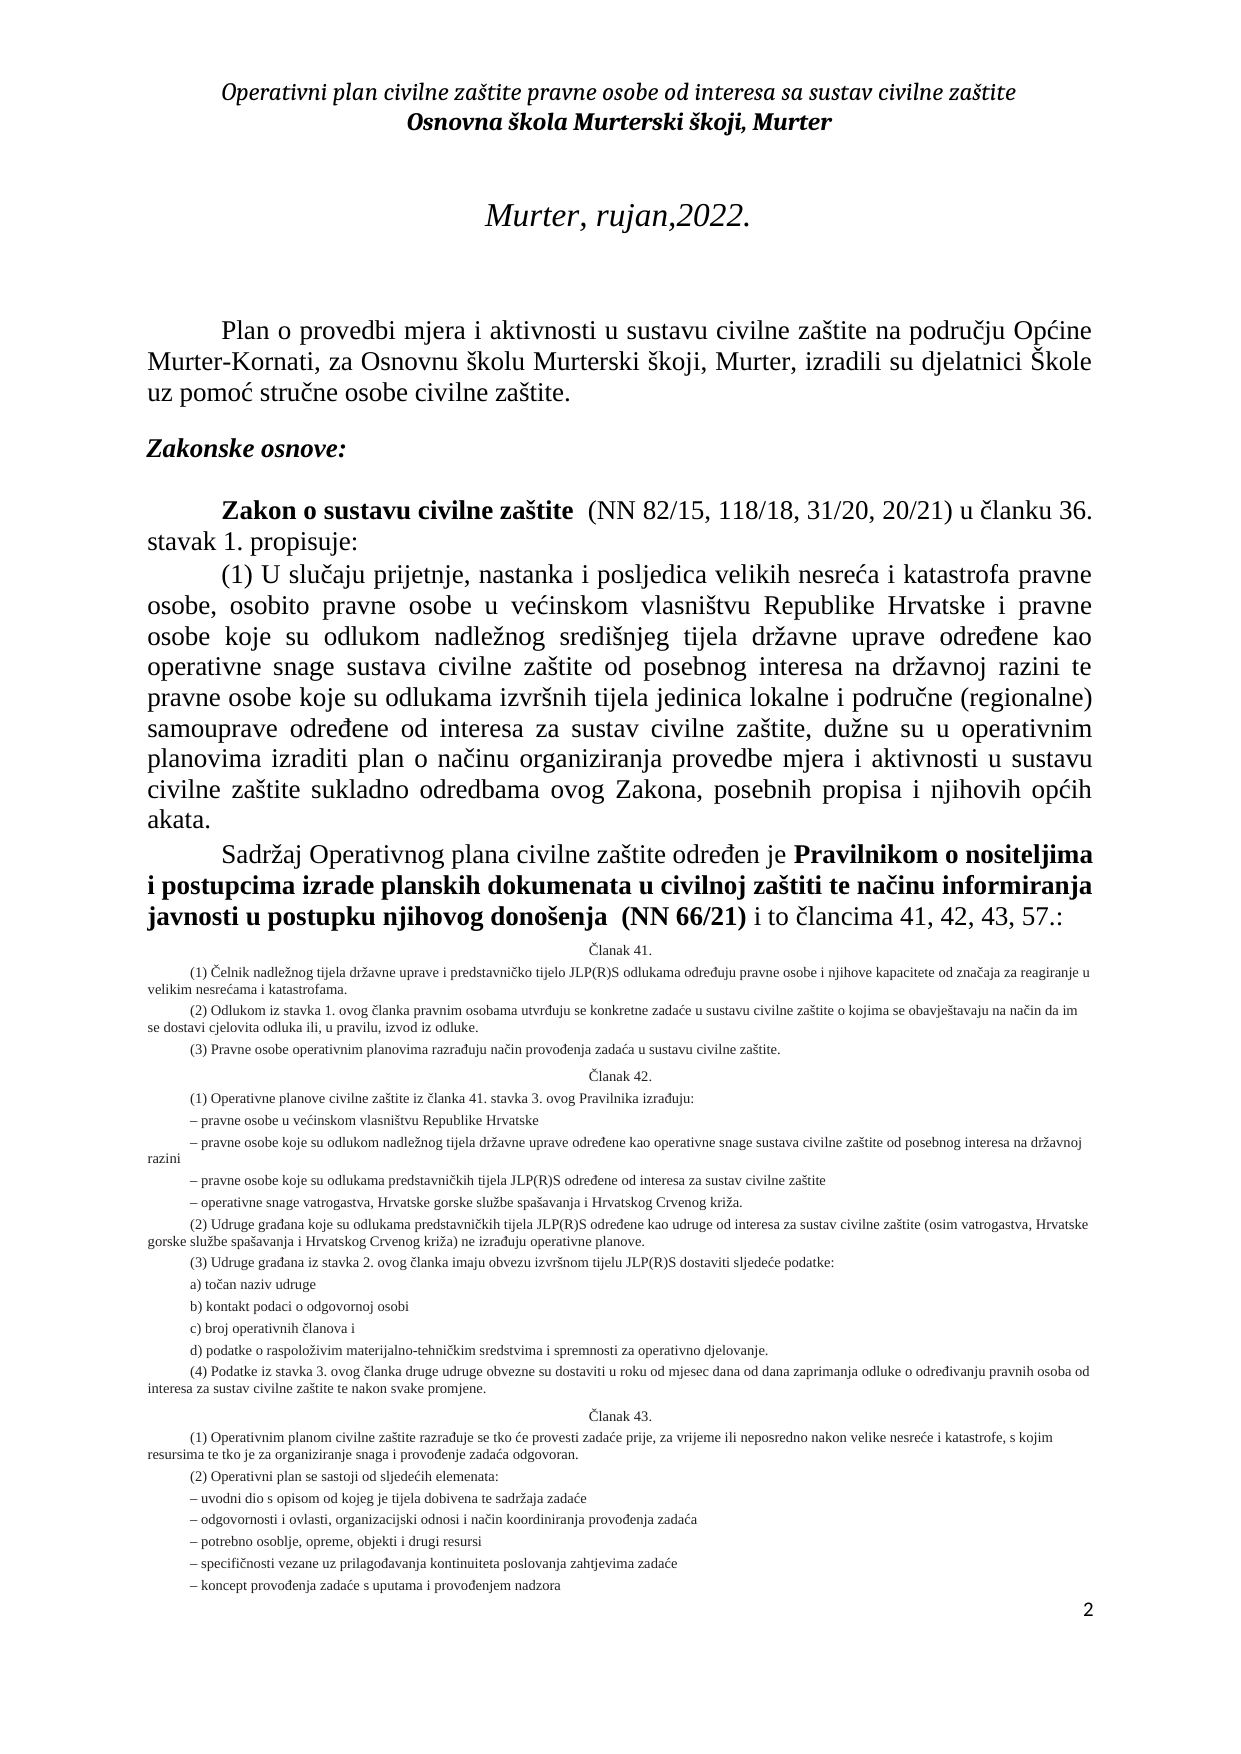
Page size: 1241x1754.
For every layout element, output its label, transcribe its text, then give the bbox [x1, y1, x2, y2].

text (1) Čelnik nadležnog tijela državne uprave i predstavničko tijelo JLP(R)S odlukama određuju pravne osobe i njihove kapacitete od značaja za reagiranje u velikim nesrećama i katastrofama. [147, 964, 1093, 997]
text b) kontakt podaci o odgovornoj osobi [147, 1298, 1093, 1314]
text – uvodni dio s opisom od kojeg je tijela dobivena te sadržaja zadaće [147, 1489, 1093, 1506]
text – potrebno osoblje, opreme, objekti i drugi resursi [147, 1533, 1093, 1550]
text Zakonske osnove: [146, 432, 1093, 463]
text Članak 41. [147, 942, 1093, 959]
text (1) Operativnim planom civilne zaštite razrađuje se tko će provesti zadaće prije, za vrijeme ili neposredno nakon velike nesreće i katastrofe, s kojim resursima te tko je za organiziranje snaga i provođenje zadaća odgovoran. [147, 1429, 1093, 1463]
text (2) Odlukom iz stavka 1. ovog članka pravnim osobama utvrđuju se konkretne zadaće u sustavu civilne zaštite o kojima se obavještavaju na način da im se dostavi cjelovita odluka ili, u pravilu, izvod iz odluke. [147, 1002, 1093, 1036]
text – pravne osobe koje su odlukom nadležnog tijela državne uprave određene kao operativne snage sustava civilne zaštite od posebnog interesa na državnoj razini [147, 1133, 1093, 1167]
text Plan o provedbi mjera i aktivnosti u sustavu civilne zaštite na području Općine Murter-Kornati, za Osnovnu školu Murterski škoji, Murter, izradili su djelatnici Škole uz pomoć stručne osobe civilne zaštite. [146, 315, 1093, 407]
text (1) U slučaju prijetnje, nastanka i posljedica velikih nesreća i katastrofa pravne osobe, osobito pravne osobe u većinskom vlasništvu Republike Hrvatske i pravne osobe koje su odlukom nadležnog središnjeg tijela državne uprave određene kao operativne snage sustava civilne zaštite od posebnog interesa na državnoj razini te pravne osobe koje su odlukama izvršnih tijela jedinica lokalne i područne (regionalne) samouprave određene od interesa za sustav civilne zaštite, dužne su u operativnim planovima izraditi plan o načinu organiziranja provedbe mjera i aktivnosti u sustavu civilne zaštite sukladno odredbama ovog Zakona, posebnih propisa i njihovih općih akata. [147, 559, 1093, 835]
text – specifičnosti vezane uz prilagođavanja kontinuiteta poslovanja zahtjevima zadaće [147, 1555, 1093, 1571]
text (3) Udruge građana iz stavka 2. ovog članka imaju obvezu izvršnom tijelu JLP(R)S dostaviti sljedeće podatke: [147, 1254, 1093, 1271]
text a) točan naziv udruge [147, 1276, 1093, 1293]
text – pravne osobe koje su odlukama predstavničkih tijela JLP(R)S određene od interesa za sustav civilne zaštite [147, 1172, 1093, 1189]
text (3) Pravne osobe operativnim planovima razrađuju način provođenja zadaća u sustavu civilne zaštite. [147, 1041, 1093, 1057]
text – odgovornosti i ovlasti, organizacijski odnosi i način koordiniranja provođenja zadaća [147, 1511, 1093, 1528]
text – operativne snage vatrogastva, Hrvatske gorske službe spašavanja i Hrvatskog Crvenog križa. [147, 1194, 1093, 1211]
text c) broj operativnih članova i [147, 1319, 1093, 1336]
text (2) Udruge građana koje su odlukama predstavničkih tijela JLP(R)S određene kao udruge od interesa za sustav civilne zaštite (osim vatrogastva, Hrvatske gorske službe spašavanja i Hrvatskog Crvenog križa) ne izrađuju operativne planove. [147, 1216, 1093, 1249]
text Članak 42. [147, 1068, 1093, 1085]
text – koncept provođenja zadaće s uputama i provođenjem nadzora [147, 1576, 1093, 1593]
text (1) Operativne planove civilne zaštite iz članka 41. stavka 3. ovog Pravilnika izrađuju: [147, 1090, 1093, 1107]
text Članak 43. [147, 1407, 1093, 1424]
text (2) Operativni plan se sastoji od sljedećih elemenata: [147, 1468, 1093, 1484]
text d) podatke o raspoloživim materijalno-tehničkim sredstvima i spremnosti za operativno djelovanje. [147, 1341, 1093, 1358]
text Zakon o sustavu civilne zaštite (NN 82/15, 118/18, 31/20, 20/21) u članku 36. stavak 1. propisuje: [147, 494, 1093, 556]
text – pravne osobe u većinskom vlasništvu Republike Hrvatske [147, 1112, 1093, 1128]
text Murter, rujan,2022. [146, 196, 1093, 234]
text Sadržaj Operativnog plana civilne zaštite određen je Pravilnikom o nositeljima i postupcima izrade planskih dokumenata u civilnoj zaštiti te načinu informiranja javnosti u postupku njihovog donošenja (NN 66/21) i to člancima 41, 42, 43, 57.: [146, 838, 1093, 931]
text (4) Podatke iz stavka 3. ovog članka druge udruge obvezne su dostaviti u roku od mjesec dana od dana zaprimanja odluke o određivanju pravnih osoba od interesa za sustav civilne zaštite te nakon svake promjene. [147, 1363, 1093, 1397]
